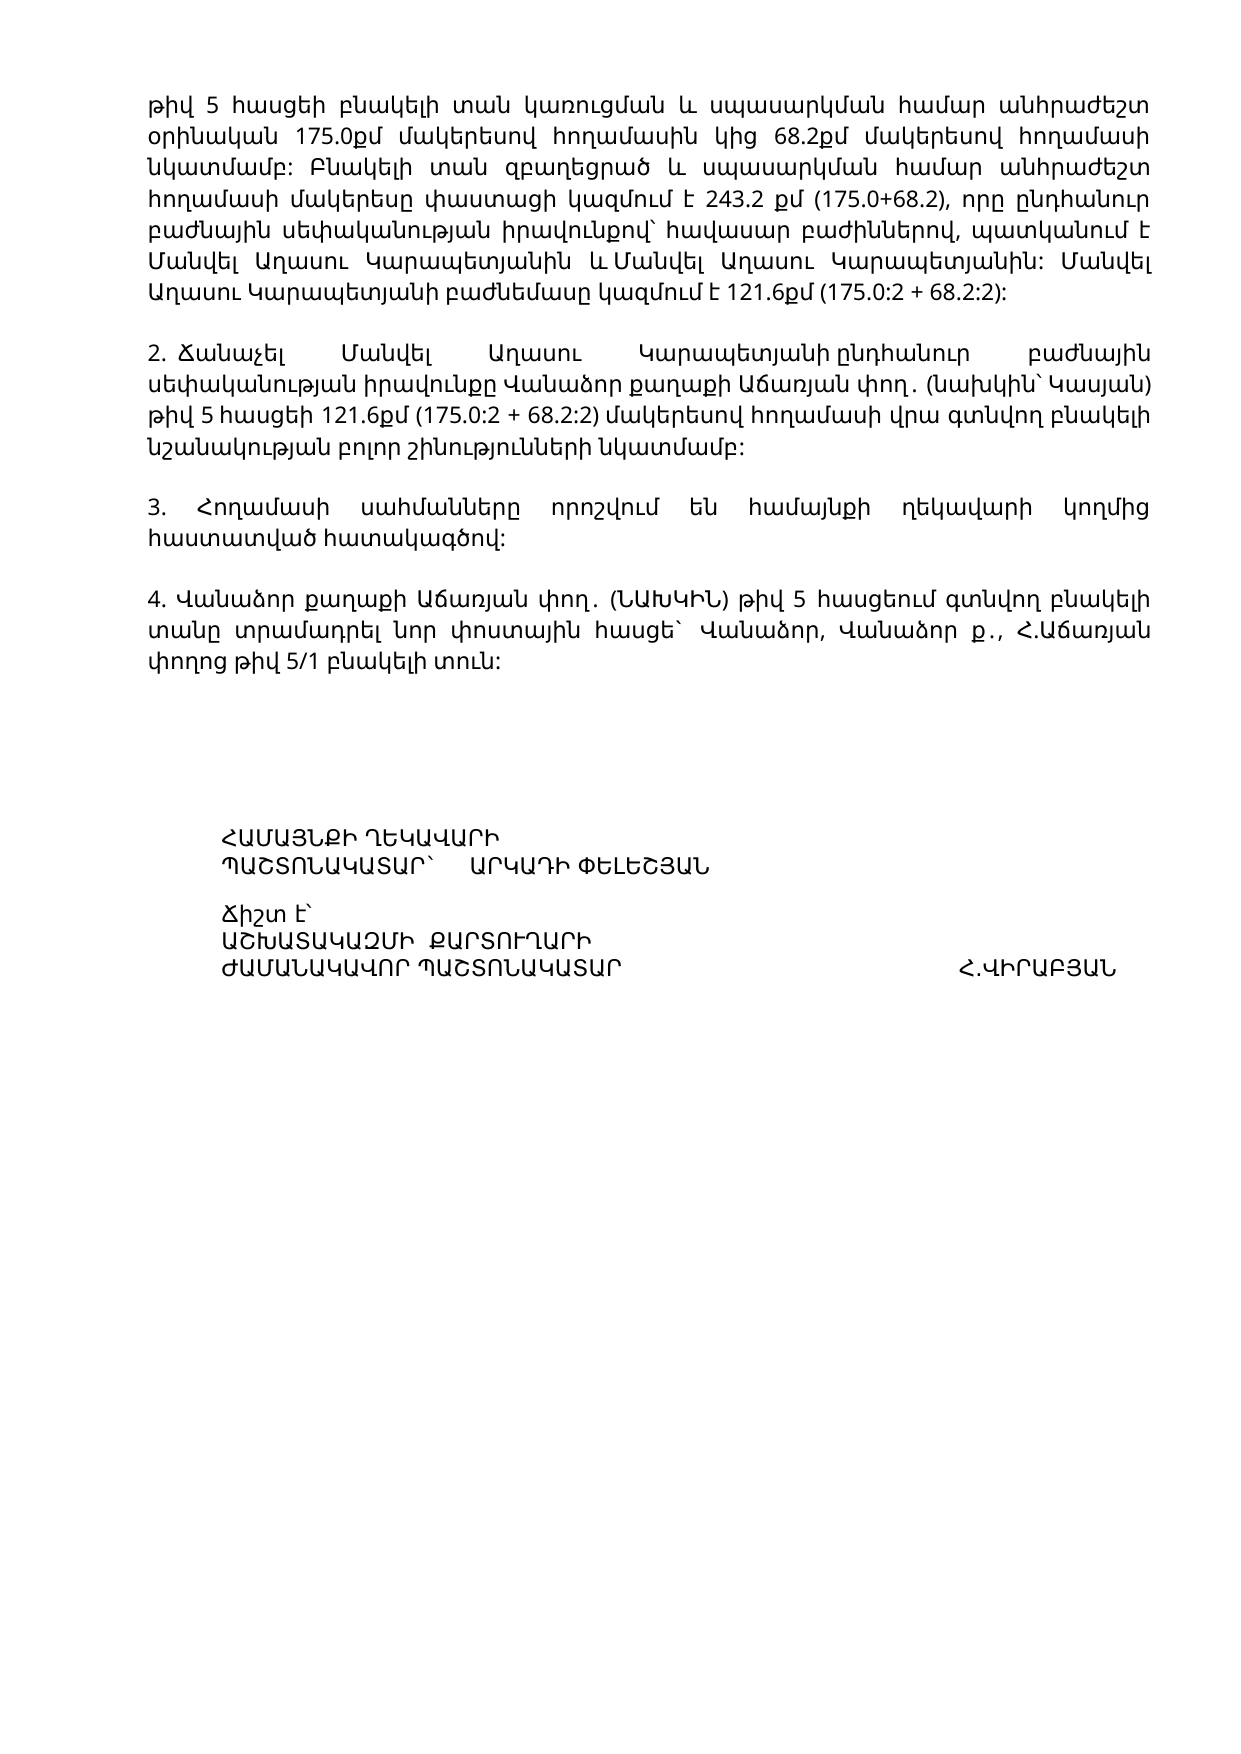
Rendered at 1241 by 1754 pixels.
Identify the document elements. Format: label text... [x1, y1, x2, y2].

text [147, 89, 1151, 307]
text ՊԱՇՏՈՆԱԿԱՏԱՐ` ԱՐԿԱԴԻ ՓԵԼԵՇՅԱՆ [147, 852, 1151, 880]
text 3. Հողամասի սահմանները որոշվում են համայնքի ղեկավարի կողմից հաստատված հատակագծով: [147, 491, 1151, 553]
text ՀԱՄԱՅՆՔԻ ՂԵԿԱՎԱՐԻ [221, 763, 1151, 852]
text Ճիշտ է՝ [221, 902, 1151, 928]
text 2. Ճանաչել Մանվել Աղասու Կարապետյանի ընդհանուր բաժնային սեփականության իրավունքը Վանաձոր քաղաքի Աճառյան փող․ (նախկին՝ Կասյան) թիվ 5 հասցեի 121.6քմ (175.0:2 + 68.2:2) մակերեսով հողամասի վրա գտնվող բնակելի նշանակության բոլոր շինությունների նկատմամբ: [147, 337, 1151, 462]
text 4. Վանաձոր քաղաքի Աճառյան փող․ (ՆԱԽԿԻՆ) թիվ 5 հասցեում գտնվող բնակելի տանը տրամադրել նոր փոստային հասցե` Վանաձոր, Վանաձոր ք․, Հ.Աճառյան փողոց թիվ 5/1 բնակելի տուն: [147, 582, 1151, 676]
text ԺԱՄԱՆԱԿԱՎՈՐ ՊԱՇՏՈՆԱԿԱՏԱՐ Հ.ՎԻՐԱԲՅԱՆ [221, 955, 1151, 982]
text ԱՇԽԱՏԱԿԱԶՄԻ ՔԱՐՏՈՒՂԱՐԻ [221, 928, 1151, 955]
